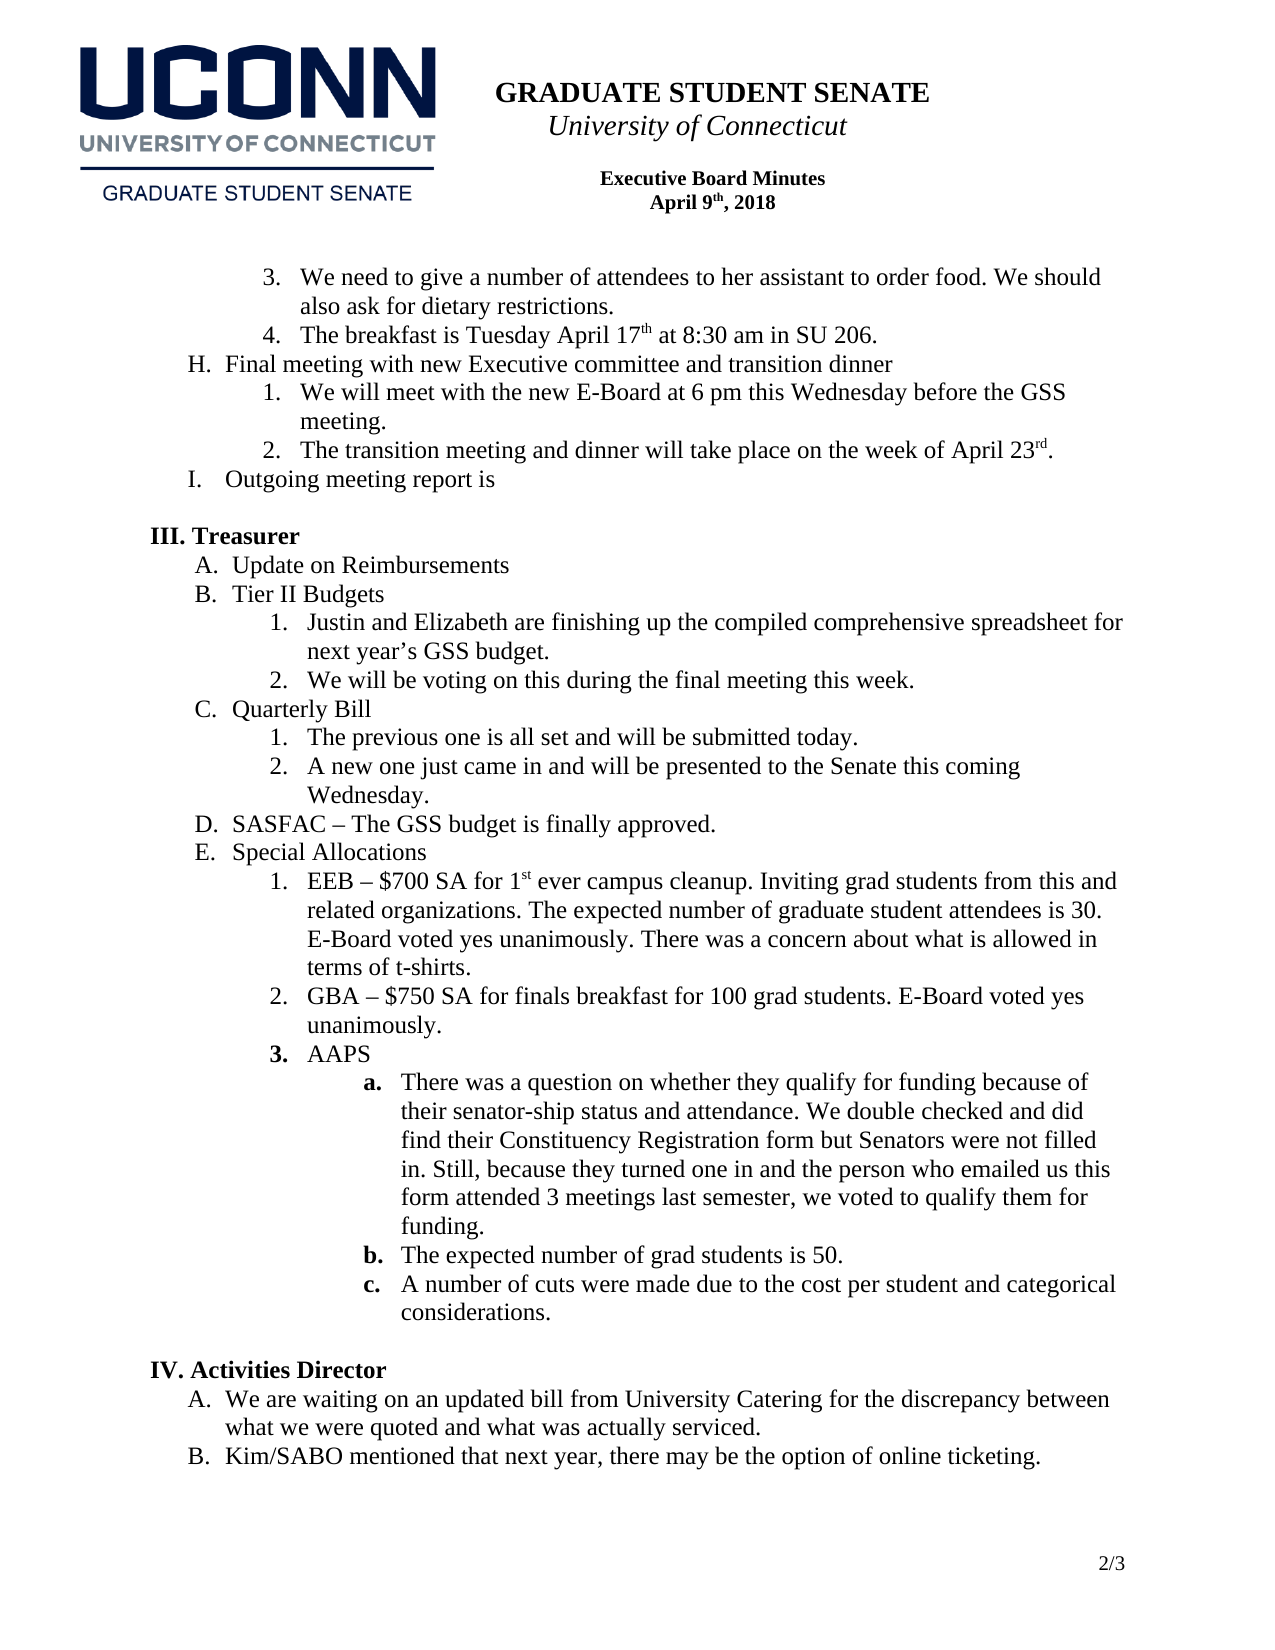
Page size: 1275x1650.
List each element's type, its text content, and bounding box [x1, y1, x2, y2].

list AAPS [269, 1039, 1125, 1067]
picture [80, 45, 436, 207]
list The expected number of grad students is 50. [363, 1240, 1125, 1269]
list The breakfast is Tuesday April 17th at 8:30 am in SU 206. [262, 320, 1125, 349]
list Kim/SABO mentioned that next year, there may be the option of online ticketing. [187, 1441, 1125, 1470]
list A number of cuts were made due to the cost per student and categorical considerations. [363, 1269, 1125, 1326]
text III. Treasurer [150, 521, 1125, 550]
list We will be voting on this during the final meeting this week. [269, 665, 1125, 694]
list We need to give a number of attendees to her assistant to order food. We should also ask for dietary restrictions. [262, 262, 1125, 320]
list We will meet with the new E-Board at 6 pm this Wednesday before the GSS meeting. [262, 377, 1125, 435]
list Final meeting with new Executive committee and transition dinner [187, 349, 1125, 377]
list The transition meeting and dinner will take place on the week of April 23rd. [262, 435, 1125, 464]
list The previous one is all set and will be submitted today. [269, 722, 1125, 751]
list Update on Reimbursements [194, 550, 1125, 579]
list There was a question on whether they qualify for funding because of their senator-ship status and attendance. We double checked and did find their Constituency Registration form but Senators were not filled in. Still, because they turned one in and the person who emailed us this form attended 3 meetings last semester, we voted to qualify them for funding. [363, 1067, 1125, 1240]
list Quarterly Bill [194, 694, 1125, 722]
list A new one just came in and will be presented to the Senate this coming Wednesday. [269, 751, 1125, 809]
list We are waiting on an updated bill from University Catering for the discrepancy between what we were quoted and what was actually serviced. [187, 1384, 1125, 1441]
list EEB – $700 SA for 1st ever campus cleanup. Inviting grad students from this and related organizations. The expected number of graduate student attendees is 30. E-Board voted yes unanimously. There was a concern about what is allowed in terms of t-shirts. [269, 866, 1125, 981]
list SASFAC – The GSS budget is finally approved. [194, 809, 1125, 837]
text IV. Activities Director [150, 1355, 1125, 1384]
list Special Allocations [194, 837, 1125, 866]
list Justin and Elizabeth are finishing up the compiled comprehensive spreadsheet for next year’s GSS budget. [269, 607, 1125, 665]
list Outgoing meeting report is [187, 464, 1125, 492]
list Tier II Budgets [194, 579, 1125, 607]
list GBA – $750 SA for finals breakfast for 100 grad students. E-Board voted yes unanimously. [269, 981, 1125, 1039]
